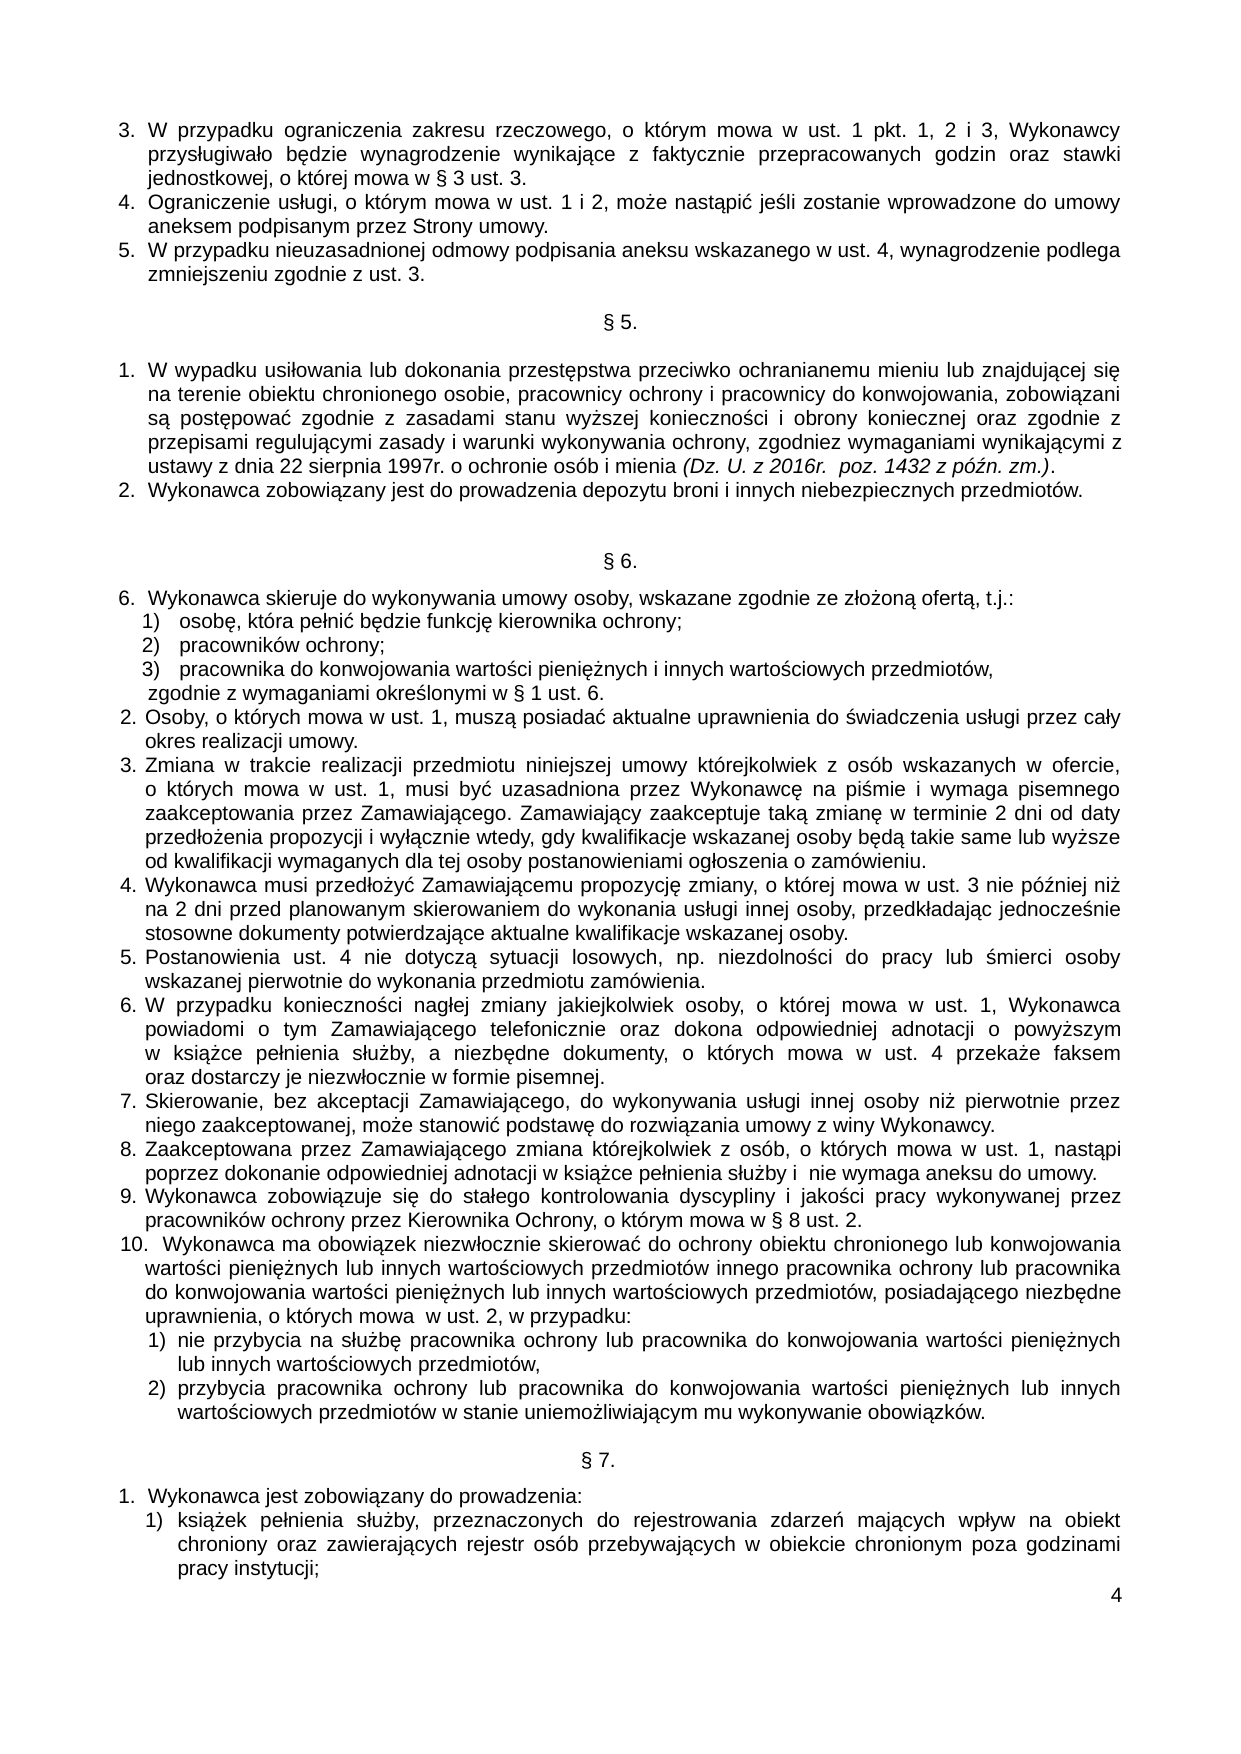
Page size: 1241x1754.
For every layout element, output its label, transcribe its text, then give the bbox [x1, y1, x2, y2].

list nie przybycia na służbę pracownika ochrony lub pracownika do konwojowania wartości pieniężnych lub innych wartościowych przedmiotów, [148, 1328, 1122, 1376]
list pracownika do konwojowania wartości pieniężnych i innych wartościowych przedmiotów, [142, 657, 1122, 681]
text § 5. [118, 310, 1122, 334]
list Postanowienia ust. 4 nie dotyczą sytuacji losowych, np. niezdolności do pracy lub śmierci osoby wskazanej pierwotnie do wykonania przedmiotu zamówienia. [120, 945, 1122, 993]
list Wykonawca ma obowiązek niezwłocznie skierować do ochrony obiektu chronionego lub konwojowania wartości pieniężnych lub innych wartościowych przedmiotów innego pracownika ochrony lub pracownika do konwojowania wartości pieniężnych lub innych wartościowych przedmiotów, posiadającego niezbędne uprawnienia, o których mowa w ust. 2, w przypadku: [120, 1232, 1122, 1328]
list pracowników ochrony; [142, 633, 1122, 657]
list Zmiana w trakcie realizacji przedmiotu niniejszej umowy którejkolwiek z osób wskazanych w ofercie, o których mowa w ust. 1, musi być uzasadniona przez Wykonawcę na piśmie i wymaga pisemnego zaakceptowania przez Zamawiającego. Zamawiający zaakceptuje taką zmianę w terminie 2 dni od daty przedłożenia propozycji i wyłącznie wtedy, gdy kwalifikacje wskazanej osoby będą takie same lub wyższe od kwalifikacji wymaganych dla tej osoby postanowieniami ogłoszenia o zamówieniu. [120, 753, 1122, 873]
list osobę, która pełnić będzie funkcję kierownika ochrony; [142, 609, 1122, 633]
list Osoby, o których mowa w ust. 1, muszą posiadać aktualne uprawnienia do świadczenia usługi przez cały okres realizacji umowy. [120, 705, 1122, 753]
list Skierowanie, bez akceptacji Zamawiającego, do wykonywania usługi innej osoby niż pierwotnie przez niego zaakceptowanej, może stanowić podstawę do rozwiązania umowy z winy Wykonawcy. [120, 1088, 1122, 1136]
list Wykonawca jest zobowiązany do prowadzenia: [118, 1484, 1116, 1508]
text zgodnie z wymaganiami określonymi w § 1 ust. 6. [148, 681, 1122, 705]
list przybycia pracownika ochrony lub pracownika do konwojowania wartości pieniężnych lub innych wartościowych przedmiotów w stanie uniemożliwiającym mu wykonywanie obowiązków. [148, 1376, 1122, 1424]
list W wypadku usiłowania lub dokonania przestępstwa przeciwko ochranianemu mieniu lub znajdującej się na terenie obiektu chronionego osobie, pracownicy ochrony i pracownicy do konwojowania, zobowiązani są postępować zgodnie z zasadami stanu wyższej konieczności i obrony koniecznej oraz zgodnie z przepisami regulującymi zasady i warunki wykonywania ochrony, zgodniez wymaganiami wynikającymi z ustawy z dnia 22 sierpnia 1997r. o ochronie osób i mienia (Dz. U. z 2016r. poz. 1432 z późn. zm.). [118, 358, 1122, 477]
text § 6. [118, 549, 1122, 573]
list Zaakceptowana przez Zamawiającego zmiana którejkolwiek z osób, o których mowa w ust. 1, nastąpi poprzez dokonanie odpowiedniej adnotacji w książce pełnienia służby i nie wymaga aneksu do umowy. [120, 1136, 1122, 1184]
list W przypadku nieuzasadnionej odmowy podpisania aneksu wskazanego w ust. 4, wynagrodzenie podlega zmniejszeniu zgodnie z ust. 3. [118, 238, 1122, 286]
list Wykonawca musi przedłożyć Zamawiającemu propozycję zmiany, o której mowa w ust. 3 nie później niż na 2 dni przed planowanym skierowaniem do wykonania usługi innej osoby, przedkładając jednocześnie stosowne dokumenty potwierdzające aktualne kwalifikacje wskazanej osoby. [120, 873, 1122, 945]
text § 7. [118, 1448, 1078, 1472]
list W przypadku ograniczenia zakresu rzeczowego, o którym mowa w ust. 1 pkt. 1, 2 i 3, Wykonawcy przysługiwało będzie wynagrodzenie wynikające z faktycznie przepracowanych godzin oraz stawki jednostkowej, o której mowa w § 3 ust. 3. [118, 118, 1122, 190]
list książek pełnienia służby, przeznaczonych do rejestrowania zdarzeń mających wpływ na obiekt chroniony oraz zawierających rejestr osób przebywających w obiekcie chronionym poza godzinami pracy instytucji; [145, 1508, 1122, 1579]
list Wykonawca zobowiązuje się do stałego kontrolowania dyscypliny i jakości pracy wykonywanej przez pracowników ochrony przez Kierownika Ochrony, o którym mowa w § 8 ust. 2. [120, 1184, 1122, 1232]
list Wykonawca skieruje do wykonywania umowy osoby, wskazane zgodnie ze złożoną ofertą, t.j.: [118, 585, 1122, 609]
list W przypadku konieczności nagłej zmiany jakiejkolwiek osoby, o której mowa w ust. 1, Wykonawca powiadomi o tym Zamawiającego telefonicznie oraz dokona odpowiedniej adnotacji o powyższym w książce pełnienia służby, a niezbędne dokumenty, o których mowa w ust. 4 przekaże faksem oraz dostarczy je niezwłocznie w formie pisemnej. [120, 993, 1122, 1088]
list Ograniczenie usługi, o którym mowa w ust. 1 i 2, może nastąpić jeśli zostanie wprowadzone do umowy aneksem podpisanym przez Strony umowy. [118, 190, 1122, 238]
list Wykonawca zobowiązany jest do prowadzenia depozytu broni i innych niebezpiecznych przedmiotów. [118, 477, 1122, 501]
